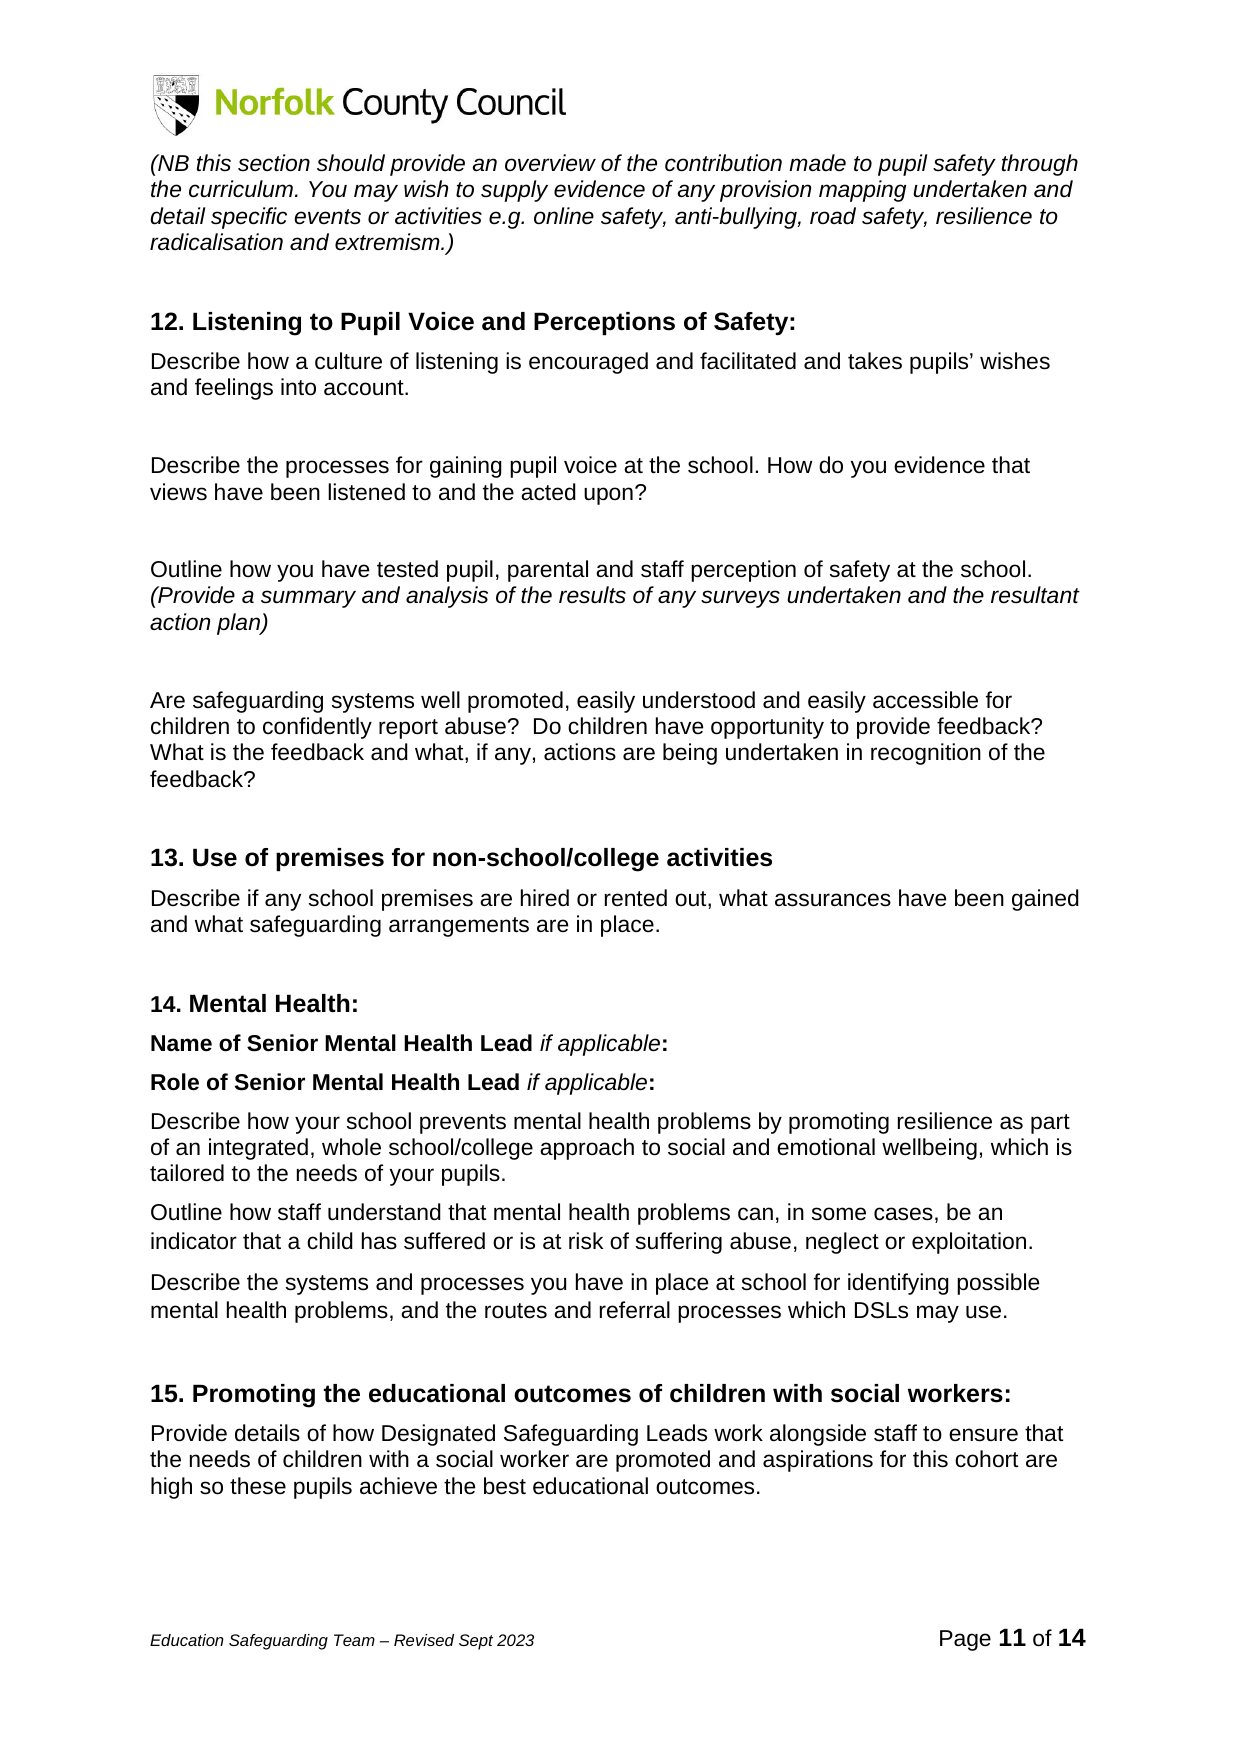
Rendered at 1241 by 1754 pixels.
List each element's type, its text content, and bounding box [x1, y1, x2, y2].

text Are safeguarding systems well promoted, easily understood and easily accessible for children to confidently report abuse? Do children have opportunity to provide feedback? What is the feedback and what, if any, actions are being undertaken in recognition of the feedback? [150, 687, 1090, 792]
text Outline how you have tested pupil, parental and staff perception of safety at the school. [150, 556, 1090, 582]
list Listening to Pupil Voice and Perceptions of Safety: [150, 307, 1090, 336]
text Describe how a culture of listening is encouraged and facilitated and takes pupils’ wishes and feelings into account. [150, 348, 1090, 401]
text Outline how staff understand that mental health problems can, in some cases, be an indicator that a child has suffered or is at risk of suffering abuse, neglect or exploitation. [150, 1199, 1090, 1254]
list Use of premises for non-school/college activities [150, 843, 1090, 872]
text (Provide a summary and analysis of the results of any surveys undertaken and the resultant action plan) [150, 582, 1090, 635]
list Mental Health: [150, 989, 1090, 1017]
text Provide details of how Designated Safeguarding Leads work alongside staff to ensure that the needs of children with a social worker are promoted and aspirations for this cohort are high so these pupils achieve the best educational outcomes. [150, 1420, 1090, 1499]
text Name of Senior Mental Health Lead if applicable: [150, 1030, 1090, 1056]
list Promoting the educational outcomes of children with social workers: [150, 1379, 1090, 1408]
text Describe how your school prevents mental health problems by promoting resilience as part of an integrated, whole school/college approach to social and emotional wellbeing, which is tailored to the needs of your pupils. [150, 1108, 1090, 1187]
text Describe if any school premises are hired or rented out, what assurances have been gained and what safeguarding arrangements are in place. [150, 884, 1090, 937]
picture [150, 73, 569, 137]
text (NB this section should provide an overview of the contribution made to pupil safety through the curriculum. You may wish to supply evidence of any provision mapping undertaken and detail specific events or activities e.g. online safety, anti-bullying, road safety, resilience to radicalisation and extremism.) [150, 150, 1090, 255]
text Describe the systems and processes you have in place at school for identifying possible mental health problems, and the routes and referral processes which DSLs may use. [150, 1268, 1090, 1323]
text Role of Senior Mental Health Lead if applicable: [150, 1069, 1090, 1095]
text Describe the processes for gaining pupil voice at the school. How do you evidence that views have been listened to and the acted upon? [150, 452, 1090, 505]
